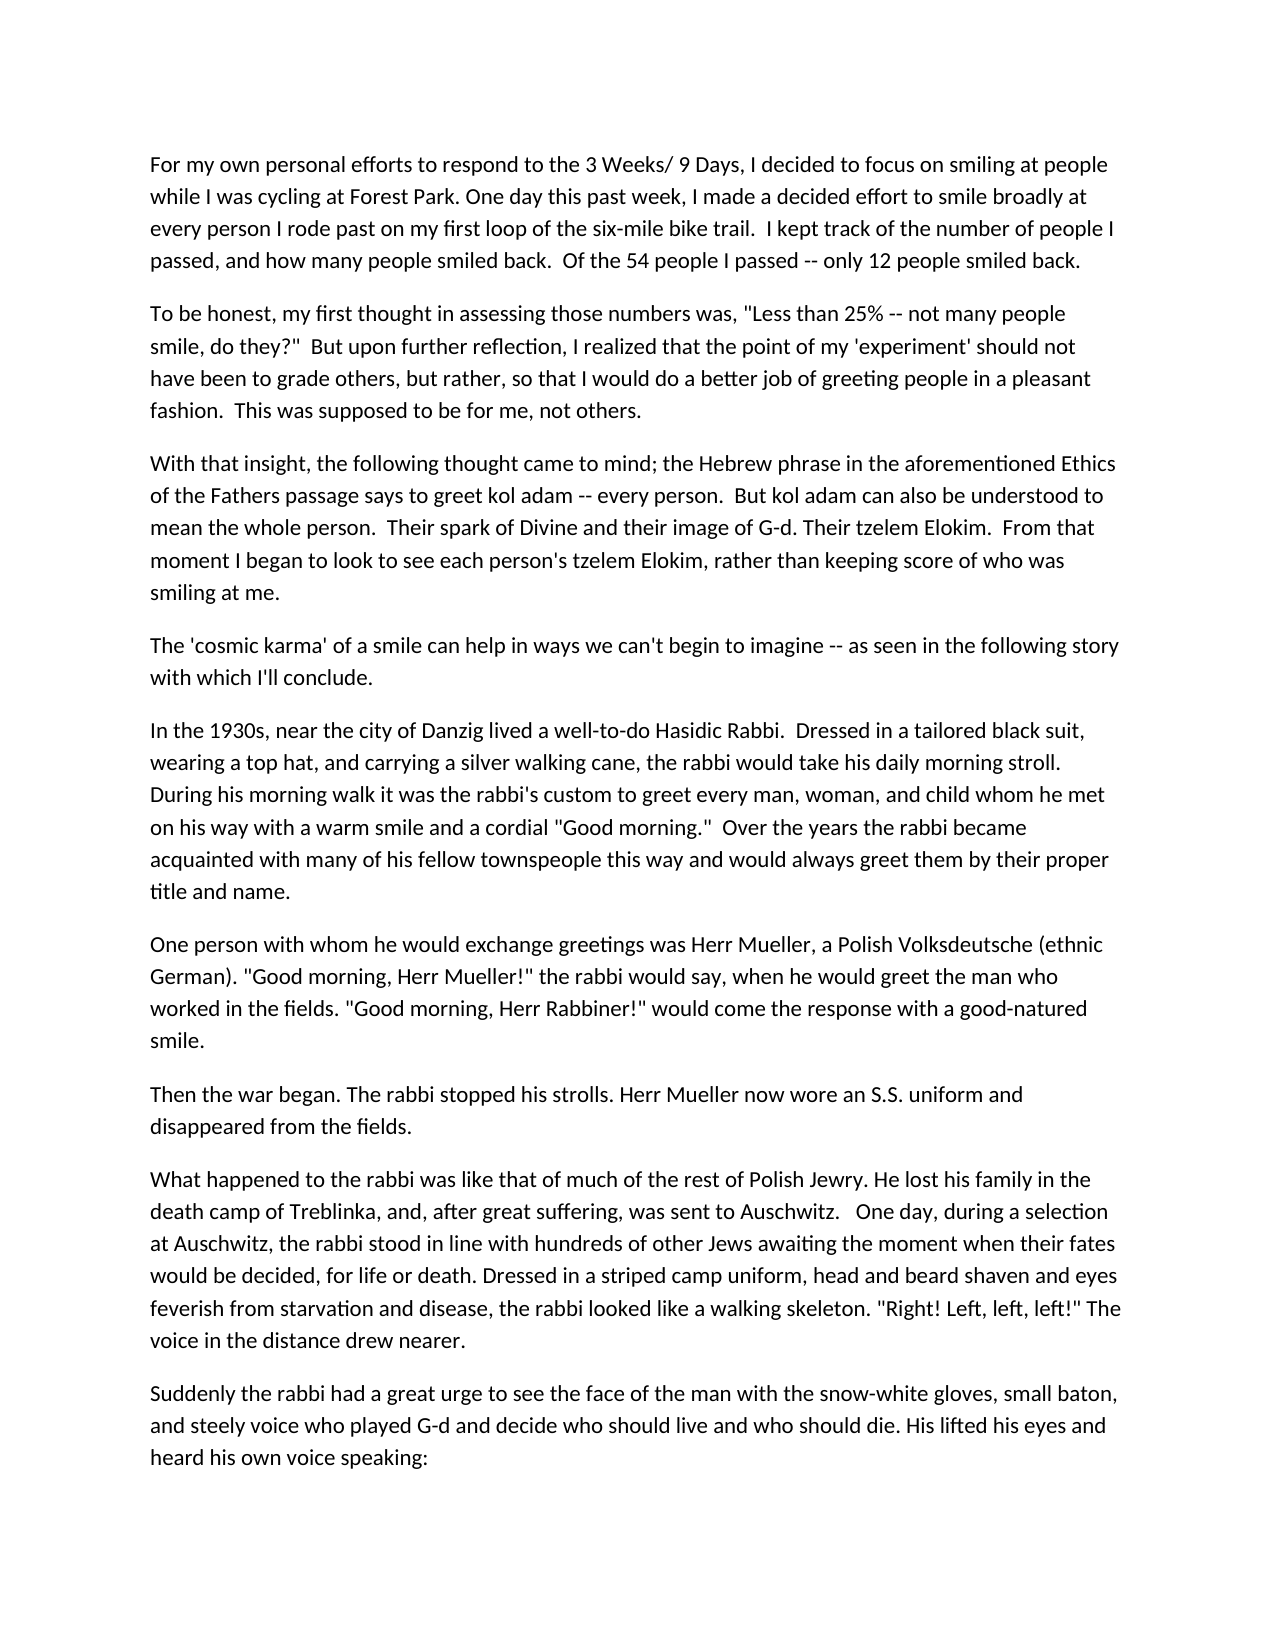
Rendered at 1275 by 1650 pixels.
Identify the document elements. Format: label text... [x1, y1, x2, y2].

text In the 1930s, near the city of Danzig lived a well-to-do Hasidic Rabbi. Dressed in a tailored black suit, wearing a top hat, and carrying a silver walking cane, the rabbi would take his daily morning stroll. During his morning walk it was the rabbi's custom to greet every man, woman, and child whom he met on his way with a warm smile and a cordial "Good morning." Over the years the rabbi became acquainted with many of his fellow townspeople this way and would always greet them by their proper title and name. [150, 716, 1125, 905]
text The 'cosmic karma' of a smile can help in ways we can't begin to imagine -- as seen in the following story with which I'll conclude. [150, 631, 1125, 691]
text One person with whom he would exchange greetings was Herr Mueller, a Polish Volksdeutsche (ethnic German). "Good morning, Herr Mueller!" the rabbi would say, when he would greet the man who worked in the fields. "Good morning, Herr Rabbiner!" would come the response with a good-natured smile. [150, 930, 1125, 1055]
text Suddenly the rabbi had a great urge to see the face of the man with the snow-white gloves, small baton, and steely voice who played G-d and decide who should live and who should die. His lifted his eyes and heard his own voice speaking: [150, 1379, 1125, 1471]
text What happened to the rabbi was like that of much of the rest of Polish Jewry. He lost his family in the death camp of Treblinka, and, after great suffering, was sent to Auschwitz. One day, during a selection at Auschwitz, the rabbi stood in line with hundreds of other Jews awaiting the moment when their fates would be decided, for life or death. Dressed in a striped camp uniform, head and beard shaven and eyes feverish from starvation and disease, the rabbi looked like a walking skeleton. "Right! Left, left, left!" The voice in the distance drew nearer. [150, 1165, 1125, 1354]
text With that insight, the following thought came to mind; the Hebrew phrase in the aforementioned Ethics of the Fathers passage says to greet kol adam -- every person. But kol adam can also be understood to mean the whole person. Their spark of Divine and their image of G-d. Their tzelem Elokim. From that moment I began to look to see each person's tzelem Elokim, rather than keeping score of who was smiling at me. [150, 449, 1125, 606]
text Then the war began. The rabbi stopped his strolls. Herr Mueller now wore an S.S. uniform and disappeared from the fields. [150, 1080, 1125, 1140]
text To be honest, my first thought in assessing those numbers was, "Less than 25% -- not many people smile, do they?" But upon further reflection, I realized that the point of my 'experiment' should not have been to grade others, but rather, so that I would do a better job of greeting people in a pleasant fashion. This was supposed to be for me, not others. [150, 299, 1125, 424]
text For my own personal efforts to respond to the 3 Weeks/ 9 Days, I decided to focus on smiling at people while I was cycling at Forest Park. One day this past week, I made a decided effort to smile broadly at every person I rode past on my first loop of the six-mile bike trail. I kept track of the number of people I passed, and how many people smiled back. Of the 54 people I passed -- only 12 people smiled back. [150, 150, 1125, 274]
